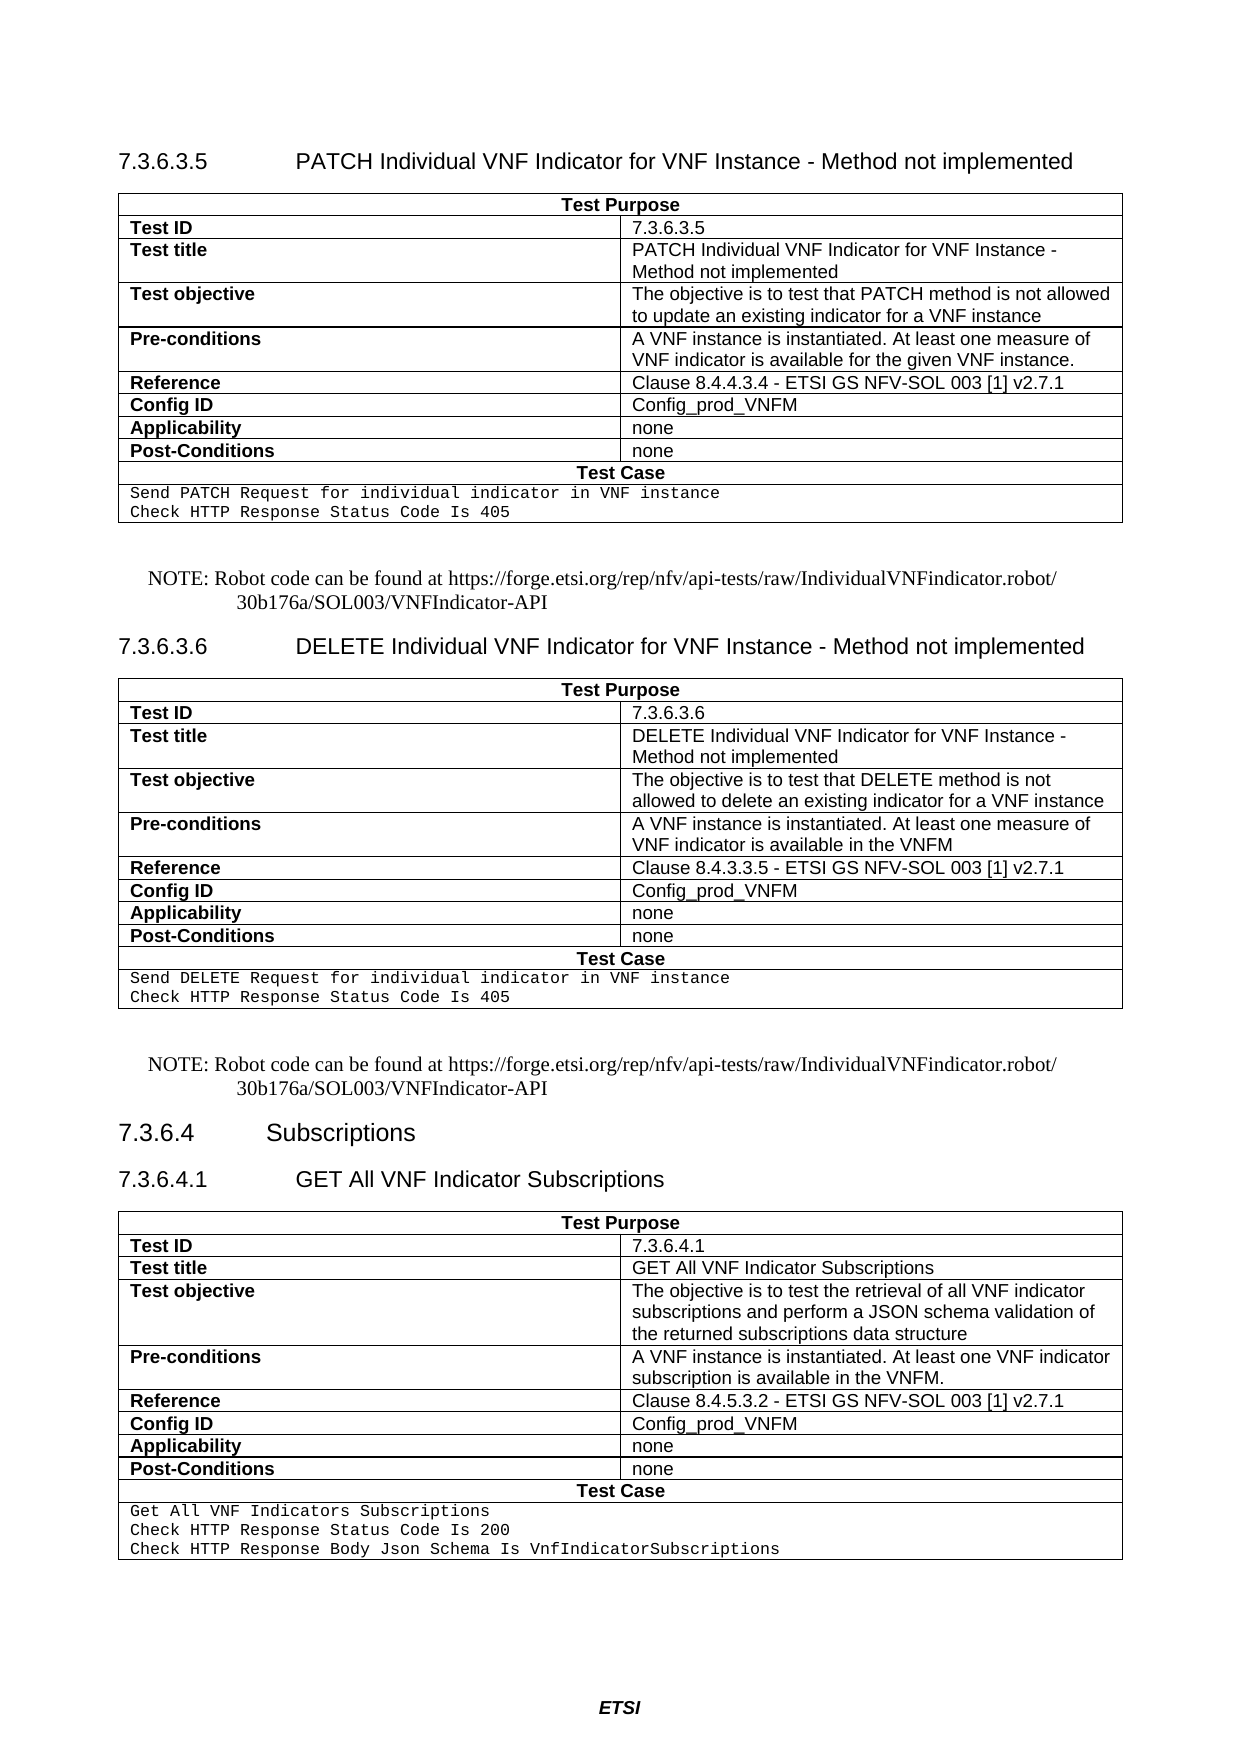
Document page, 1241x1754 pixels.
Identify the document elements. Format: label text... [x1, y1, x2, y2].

subtitle 7.3.6.3.6 DELETE Individual VNF Indicator for VNF Instance - Method not implemented [118, 633, 1122, 659]
text NOTE: Robot code can be found at https://forge.etsi.org/rep/nfv/api-tests/raw/IndividualVNFindicator.robot/30b176a/SOL003/VNFIndicator-API [148, 566, 1122, 614]
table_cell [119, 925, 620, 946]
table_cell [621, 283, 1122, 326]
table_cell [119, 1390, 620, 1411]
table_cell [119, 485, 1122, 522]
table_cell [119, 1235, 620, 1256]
subtitle 7.3.6.3.5 PATCH Individual VNF Indicator for VNF Instance - Method not implemented [118, 148, 1122, 174]
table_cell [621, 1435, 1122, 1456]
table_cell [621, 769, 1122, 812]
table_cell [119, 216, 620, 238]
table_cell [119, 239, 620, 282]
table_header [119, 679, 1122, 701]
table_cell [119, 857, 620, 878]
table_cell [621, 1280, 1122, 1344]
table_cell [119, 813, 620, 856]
subtitle 7.3.6.4.1 GET All VNF Indicator Subscriptions [118, 1166, 1122, 1192]
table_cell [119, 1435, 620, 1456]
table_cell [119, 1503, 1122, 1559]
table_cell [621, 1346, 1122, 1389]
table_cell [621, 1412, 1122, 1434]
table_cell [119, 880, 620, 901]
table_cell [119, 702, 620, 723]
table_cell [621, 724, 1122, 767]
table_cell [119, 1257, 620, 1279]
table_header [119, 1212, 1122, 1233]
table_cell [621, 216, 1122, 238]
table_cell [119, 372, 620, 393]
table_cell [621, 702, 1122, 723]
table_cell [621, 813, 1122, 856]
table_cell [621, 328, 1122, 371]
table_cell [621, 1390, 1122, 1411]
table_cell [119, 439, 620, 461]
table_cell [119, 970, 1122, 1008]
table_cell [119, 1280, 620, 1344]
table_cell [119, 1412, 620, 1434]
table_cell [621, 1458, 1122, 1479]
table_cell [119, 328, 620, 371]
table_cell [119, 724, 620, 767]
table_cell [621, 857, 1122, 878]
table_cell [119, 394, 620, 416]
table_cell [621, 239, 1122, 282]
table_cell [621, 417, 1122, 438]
subtitle 7.3.6.4 Subscriptions [118, 1118, 1122, 1147]
text NOTE: Robot code can be found at https://forge.etsi.org/rep/nfv/api-tests/raw/IndividualVNFindicator.robot/30b176a/SOL003/VNFIndicator-API [148, 1051, 1122, 1099]
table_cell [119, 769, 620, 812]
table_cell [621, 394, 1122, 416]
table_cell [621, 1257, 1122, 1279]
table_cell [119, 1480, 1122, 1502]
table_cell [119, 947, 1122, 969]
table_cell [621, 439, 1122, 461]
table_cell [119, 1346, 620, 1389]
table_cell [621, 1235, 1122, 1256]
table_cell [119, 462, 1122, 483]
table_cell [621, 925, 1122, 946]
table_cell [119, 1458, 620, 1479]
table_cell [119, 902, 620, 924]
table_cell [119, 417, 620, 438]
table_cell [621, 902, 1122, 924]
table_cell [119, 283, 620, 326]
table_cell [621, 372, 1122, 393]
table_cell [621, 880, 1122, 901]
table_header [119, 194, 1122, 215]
